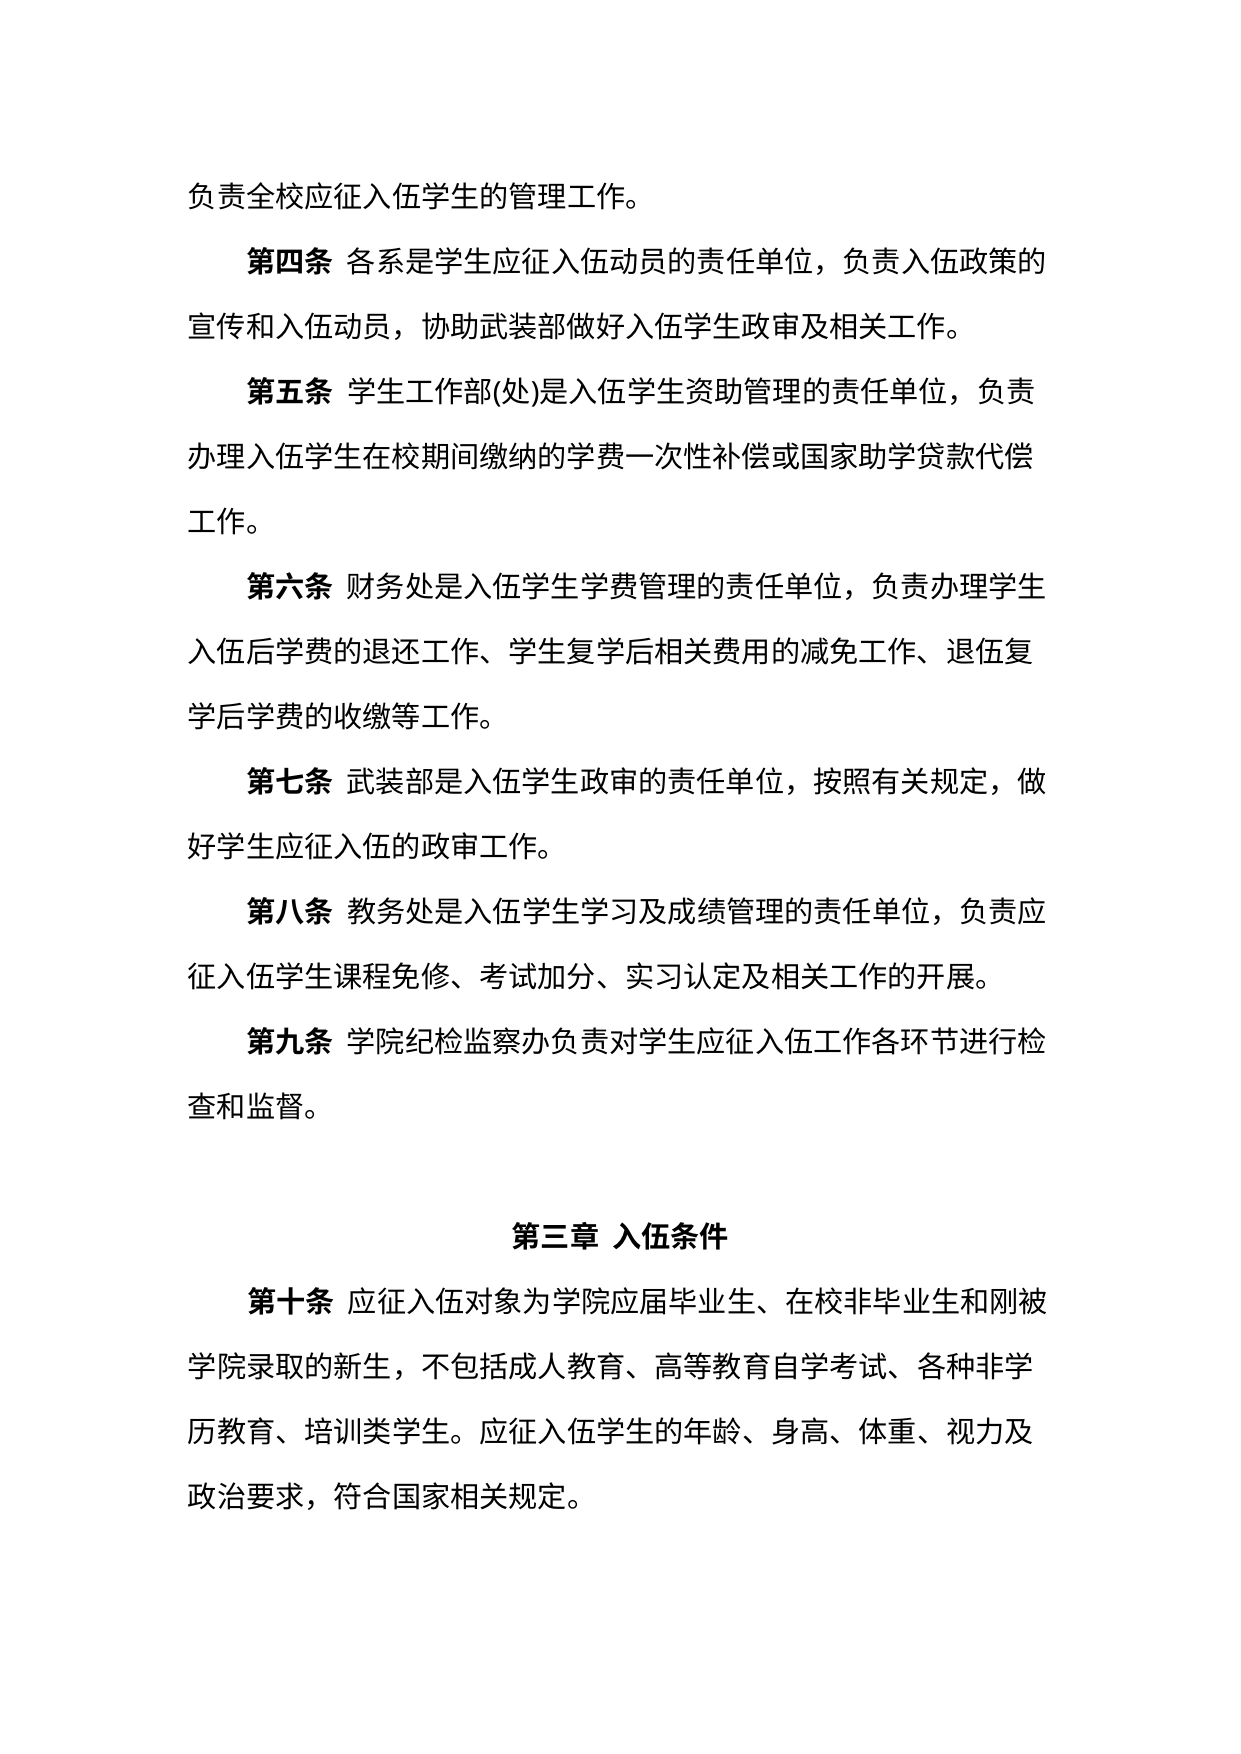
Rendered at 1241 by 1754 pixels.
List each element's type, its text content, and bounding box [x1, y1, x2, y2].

text 第九条 学院纪检监察办负责对学生应征入伍工作各环节进行检查和监督。 [187, 1007, 1053, 1137]
text 第五条 学生工作部(处)是入伍学生资助管理的责任单位，负责办理入伍学生在校期间缴纳的学费一次性补偿或国家助学贷款代偿工作。 [187, 357, 1053, 552]
text 第七条 武装部是入伍学生政审的责任单位，按照有关规定，做好学生应征入伍的政审工作。 [187, 747, 1053, 877]
text 第十条 应征入伍对象为学院应届毕业生、在校非毕业生和刚被学院录取的新生，不包括成人教育、高等教育自学考试、各种非学历教育、培训类学生。应征入伍学生的年龄、身高、体重、视力及政治要求，符合国家相关规定。 [188, 1267, 1053, 1527]
text 第六条 财务处是入伍学生学费管理的责任单位，负责办理学生入伍后学费的退还工作、学生复学后相关费用的减免工作、退伍复学后学费的收缴等工作。 [187, 552, 1053, 747]
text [188, 162, 1053, 227]
text 第四条 各系是学生应征入伍动员的责任单位，负责入伍政策的宣传和入伍动员，协助武装部做好入伍学生政审及相关工作。 [187, 227, 1053, 357]
text 第三章 入伍条件 [187, 1202, 1053, 1267]
text 第八条 教务处是入伍学生学习及成绩管理的责任单位，负责应征入伍学生课程免修、考试加分、实习认定及相关工作的开展。 [187, 877, 1053, 1007]
